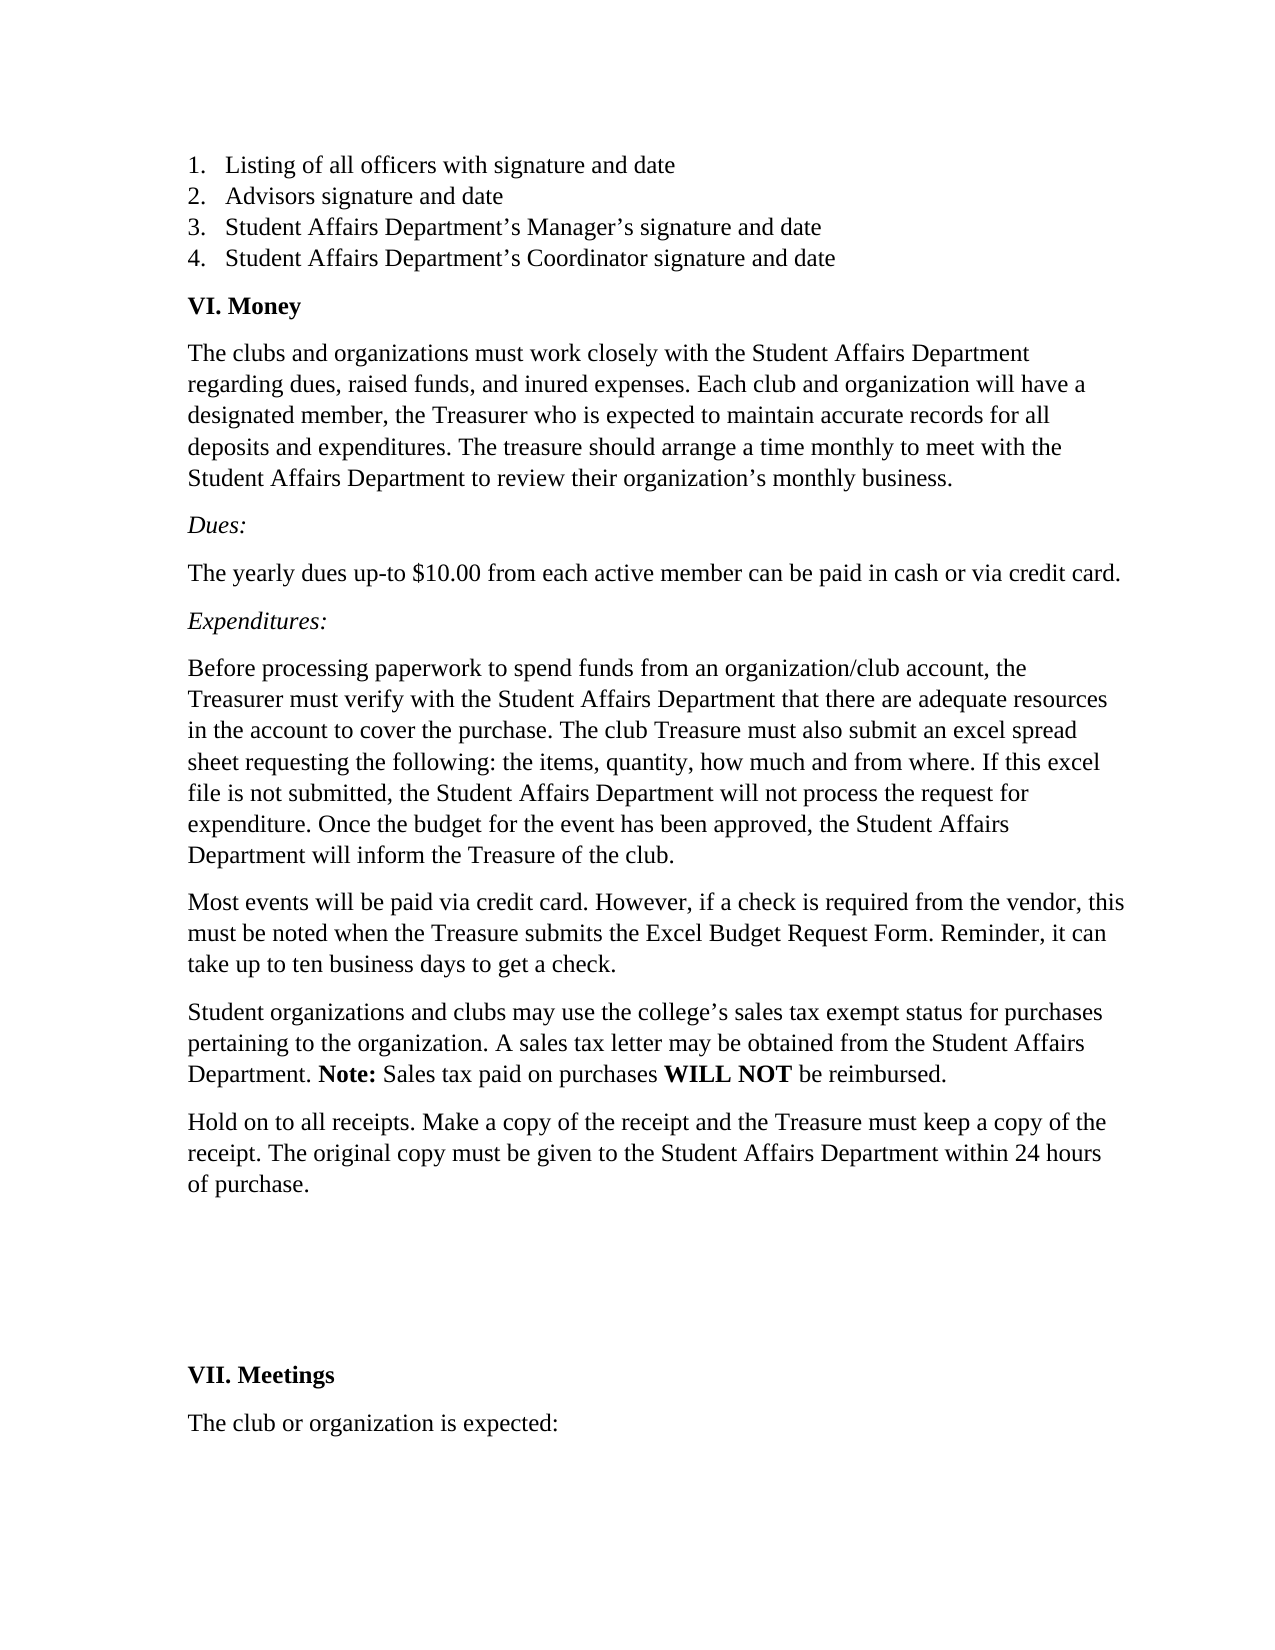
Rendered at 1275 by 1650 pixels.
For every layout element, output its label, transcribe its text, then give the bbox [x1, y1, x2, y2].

text Hold on to all receipts. Make a copy of the receipt and the Treasure must keep a copy of the receipt. The original copy must be given to the Student Affairs Department within 24 hours of purchase. [187, 1107, 1125, 1198]
text VII. Meetings [187, 1360, 1125, 1389]
text Dues: [187, 510, 1125, 539]
text VI. Money [187, 291, 1125, 319]
text The clubs and organizations must work closely with the Student Affairs Department regarding dues, raised funds, and inured expenses. Each club and organization will have a designated member, the Treasurer who is expected to maintain accurate records for all deposits and expenditures. The treasure should arrange a time monthly to meet with the Student Affairs Department to review their organization’s monthly business. [187, 338, 1125, 491]
list Student Affairs Department’s Manager’s signature and date [187, 212, 1125, 241]
list Advisors signature and date [187, 181, 1125, 210]
text Before processing paperwork to spend funds from an organization/club account, the Treasurer must verify with the Student Affairs Department that there are adequate resources in the account to cover the purchase. The club Treasure must also submit an excel spread sheet requesting the following: the items, quantity, how much and from where. If this excel file is not submitted, the Student Affairs Department will not process the request for expenditure. Once the budget for the event has been approved, the Student Affairs Department will inform the Treasure of the club. [187, 653, 1125, 868]
text The club or organization is expected: [187, 1408, 1125, 1436]
list Listing of all officers with signature and date [187, 150, 1125, 179]
text Most events will be paid via credit card. However, if a check is required from the vendor, this must be noted when the Treasure submits the Excel Budget Request Form. Reminder, it can take up to ten business days to get a check. [187, 887, 1125, 978]
text The yearly dues up-to $10.00 from each active member can be paid in cash or via credit card. [187, 558, 1125, 587]
list Student Affairs Department’s Coordinator signature and date [187, 243, 1125, 272]
text Expenditures: [187, 606, 1125, 634]
text Student organizations and clubs may use the college’s sales tax exempt status for purchases pertaining to the organization. A sales tax letter may be obtained from the Student Affairs Department. Note: Sales tax paid on purchases WILL NOT be reimbursed. [187, 997, 1125, 1088]
